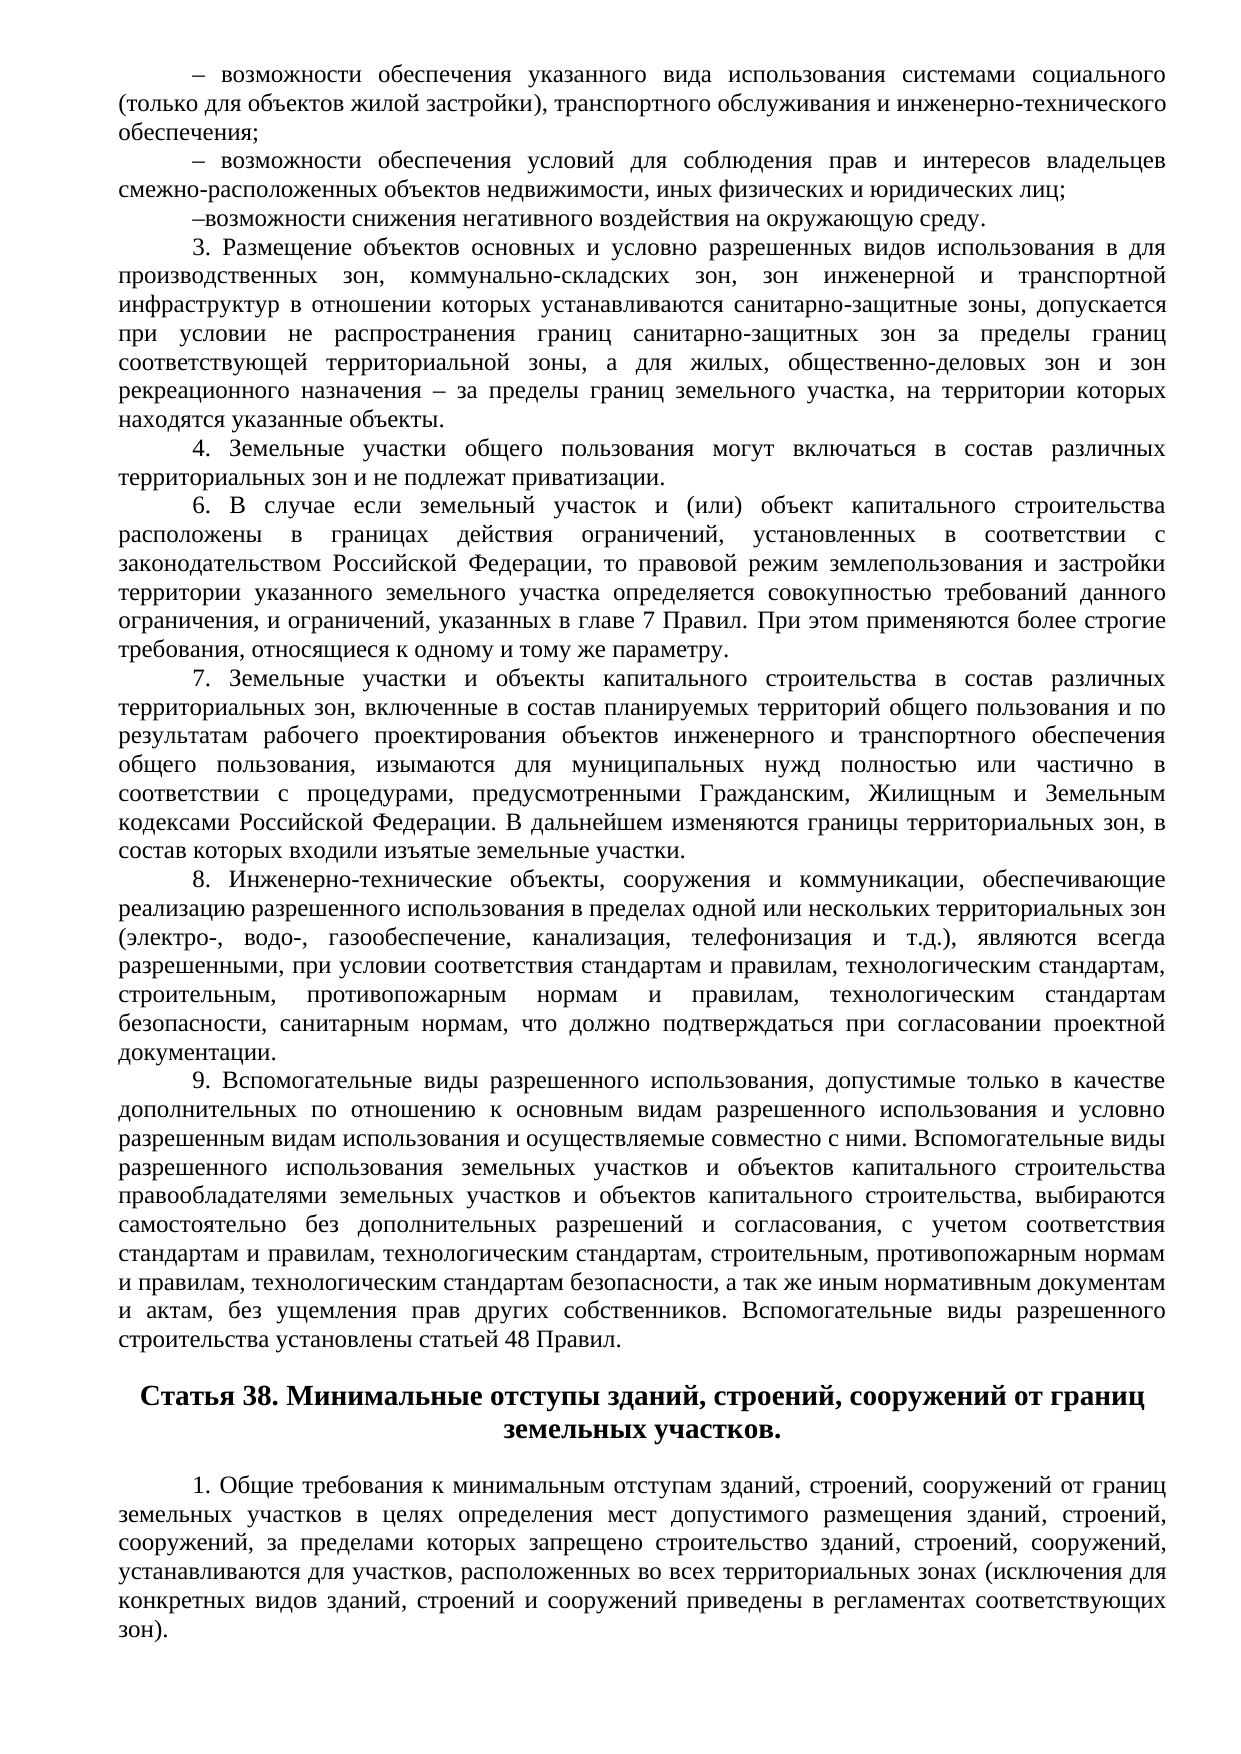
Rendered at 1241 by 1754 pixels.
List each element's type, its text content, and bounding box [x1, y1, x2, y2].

text – возможности обеспечения условий для соблюдения прав и интересов владельцев смежно-расположенных объектов недвижимости, иных физических и юридических лиц; [118, 145, 1167, 203]
text – возможности обеспечения указанного вида использования системами социального (только для объектов жилой застройки), транспортного обслуживания и инженерно-технического обеспечения; [118, 59, 1167, 145]
text 1. Общие требования к минимальным отступам зданий, строений, сооружений от границ земельных участков в целях определения мест допустимого размещения зданий, строений, сооружений, за пределами которых запрещено строительство зданий, строений, сооружений, устанавливаются для участков, расположенных во всех территориальных зонах (исключения для конкретных видов зданий, строений и сооружений приведены в регламентах соответствующих зон). [118, 1470, 1167, 1642]
text 7. Земельные участки и объекты капитального строительства в состав различных территориальных зон, включенные в состав планируемых территорий общего пользования и по результатам рабочего проектирования объектов инженерного и транспортного обеспечения общего пользования, изымаются для муниципальных нужд полностью или частично в соответствии с процедурами, предусмотренными Гражданским, Жилищным и Земельным кодексами Российской Федерации. В дальнейшем изменяются границы территориальных зон, в состав которых входили изъятые земельные участки. [118, 663, 1167, 864]
subtitle Статья 38. Минимальные отступы зданий, строений, сооружений от границ земельных участков. [118, 1378, 1167, 1445]
text 9. Вспомогательные виды разрешенного использования, допустимые только в качестве дополнительных по отношению к основным видам разрешенного использования и условно разрешенным видам использования и осуществляемые совместно с ними. Вспомогательные виды разрешенного использования земельных участков и объектов капитального строительства правообладателями земельных участков и объектов капитального строительства, выбираются самостоятельно без дополнительных разрешений и согласования, с учетом соответствия стандартам и правилам, технологическим стандартам, строительным, противопожарным нормам и правилам, технологическим стандартам безопасности, а так же иным нормативным документам и актам, без ущемления прав других собственников. Вспомогательные виды разрешенного строительства установлены статьей 48 Правил. [118, 1065, 1167, 1353]
text 8. Инженерно-технические объекты, сооружения и коммуникации, обеспечивающие реализацию разрешенного использования в пределах одной или нескольких территориальных зон (электро-, водо-, газообеспечение, канализация, телефонизация и т.д.), являются всегда разрешенными, при условии соответствия стандартам и правилам, технологическим стандартам, строительным, противопожарным нормам и правилам, технологическим стандартам безопасности, санитарным нормам, что должно подтверждаться при согласовании проектной документации. [118, 864, 1167, 1065]
text 6. В случае если земельный участок и (или) объект капитального строительства расположены в границах действия ограничений, установленных в соответствии с законодательством Российской Федерации, то правовой режим землепользования и застройки территории указанного земельного участка определяется совокупностью требований данного ограничения, и ограничений, указанных в главе 7 Правил. При этом применяются более строгие требования, относящиеся к одному и тому же параметру. [118, 490, 1167, 663]
text 3. Размещение объектов основных и условно разрешенных видов использования в для производственных зон, коммунально-складских зон, зон инженерной и транспортной инфраструктур в отношении которых устанавливаются санитарно-защитные зоны, допускается при условии не распространения границ санитарно-защитных зон за пределы границ соответствующей территориальной зоны, а для жилых, общественно-деловых зон и зон рекреационного назначения – за пределы границ земельного участка, на территории которых находятся указанные объекты. [118, 232, 1167, 433]
text 4. Земельные участки общего пользования могут включаться в состав различных территориальных зон и не подлежат приватизации. [118, 433, 1167, 490]
text –возможности снижения негативного воздействия на окружающую среду. [118, 203, 1167, 232]
